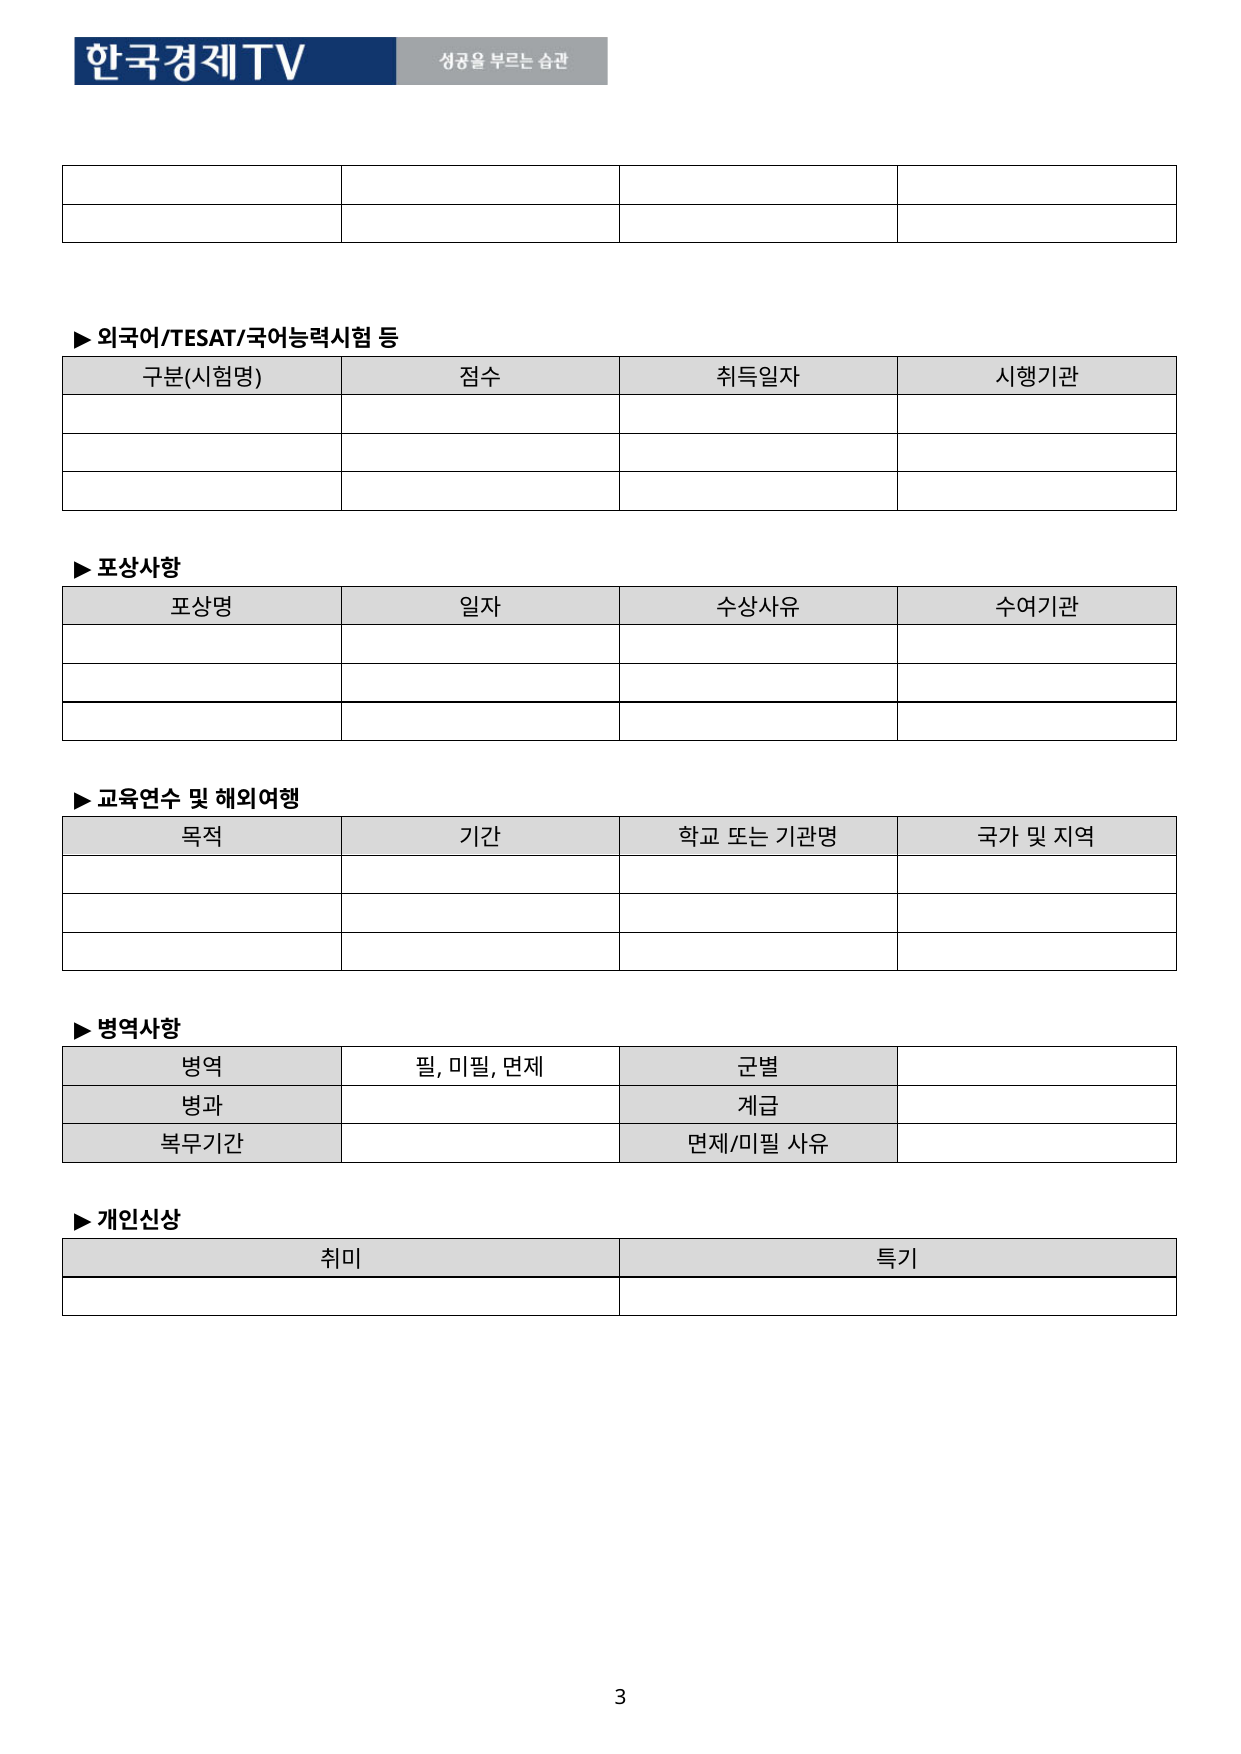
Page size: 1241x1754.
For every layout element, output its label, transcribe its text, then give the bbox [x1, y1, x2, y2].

table_cell [620, 703, 897, 740]
table_header 일자 [342, 587, 619, 624]
table_cell [342, 933, 619, 970]
table_cell [620, 472, 897, 510]
table_header 국가 및 지역 [898, 817, 1176, 854]
table_cell [898, 664, 1176, 701]
text ▶ 개인신상 [74, 1200, 1167, 1238]
table_cell [620, 625, 897, 663]
picture [73, 37, 608, 84]
table_cell [63, 703, 341, 740]
table_cell [620, 664, 897, 701]
table_cell 병과 [63, 1086, 341, 1123]
table_cell [342, 703, 619, 740]
table_cell [898, 894, 1176, 932]
text ▶ 교육연수 및 해외여행 [74, 778, 1167, 816]
text ▶ 병역사항 [74, 1009, 1167, 1046]
table_cell [620, 856, 897, 893]
table_cell [63, 472, 341, 510]
table_cell [898, 625, 1176, 663]
table_cell [63, 625, 341, 663]
table_cell [620, 1278, 1176, 1315]
table_cell [342, 434, 619, 471]
table_header [898, 1047, 1176, 1085]
text ▶ 외국어/TESAT/국어능력시험 등 [74, 318, 1167, 356]
table_cell [63, 166, 341, 203]
table_header 구분(시험명) [63, 357, 341, 394]
table_cell [898, 703, 1176, 740]
table_cell [63, 856, 341, 893]
table_header 포상명 [63, 587, 341, 624]
table_header 취득일자 [620, 357, 897, 394]
table_cell [342, 625, 619, 663]
table_header 병역 [63, 1047, 341, 1085]
table_header 점수 [342, 357, 619, 394]
table_cell [342, 395, 619, 433]
table_header 수여기관 [898, 587, 1176, 624]
table_cell [342, 166, 619, 203]
table_cell [63, 933, 341, 970]
table_header 취미 [63, 1239, 619, 1276]
table_cell [898, 166, 1176, 203]
table_cell [63, 434, 341, 471]
table_cell [620, 434, 897, 471]
table_cell 복무기간 [63, 1124, 341, 1162]
table_cell [342, 664, 619, 701]
table_cell [898, 1086, 1176, 1123]
table_cell [342, 1086, 619, 1123]
table_cell [898, 1124, 1176, 1162]
table_cell [342, 472, 619, 510]
table_header 기간 [342, 817, 619, 854]
table_header 학교 또는 기관명 [620, 817, 897, 854]
table_cell [63, 395, 341, 433]
text ▶ 포상사항 [74, 548, 1167, 586]
table_cell [342, 856, 619, 893]
table_cell [620, 933, 897, 970]
table_cell [342, 894, 619, 932]
table_cell [620, 166, 897, 203]
table_cell [620, 894, 897, 932]
table_cell [63, 664, 341, 701]
table_cell [898, 434, 1176, 471]
table_cell [898, 856, 1176, 893]
table_cell [898, 205, 1176, 242]
table_cell [342, 205, 619, 242]
table_cell [898, 933, 1176, 970]
table_cell [63, 205, 341, 242]
table_header 군별 [620, 1047, 897, 1085]
table_cell [898, 472, 1176, 510]
table_cell [620, 205, 897, 242]
table_cell [63, 1278, 619, 1315]
table_cell [63, 894, 341, 932]
table_header 필, 미필, 면제 [342, 1047, 619, 1085]
table_cell [620, 395, 897, 433]
table_cell [342, 1124, 619, 1162]
table_header 특기 [620, 1239, 1176, 1276]
table_header 수상사유 [620, 587, 897, 624]
table_cell [898, 395, 1176, 433]
table_header 시행기관 [898, 357, 1176, 394]
table_cell 계급 [620, 1086, 897, 1123]
table_cell 면제/미필 사유 [620, 1124, 897, 1162]
table_header 목적 [63, 817, 341, 854]
